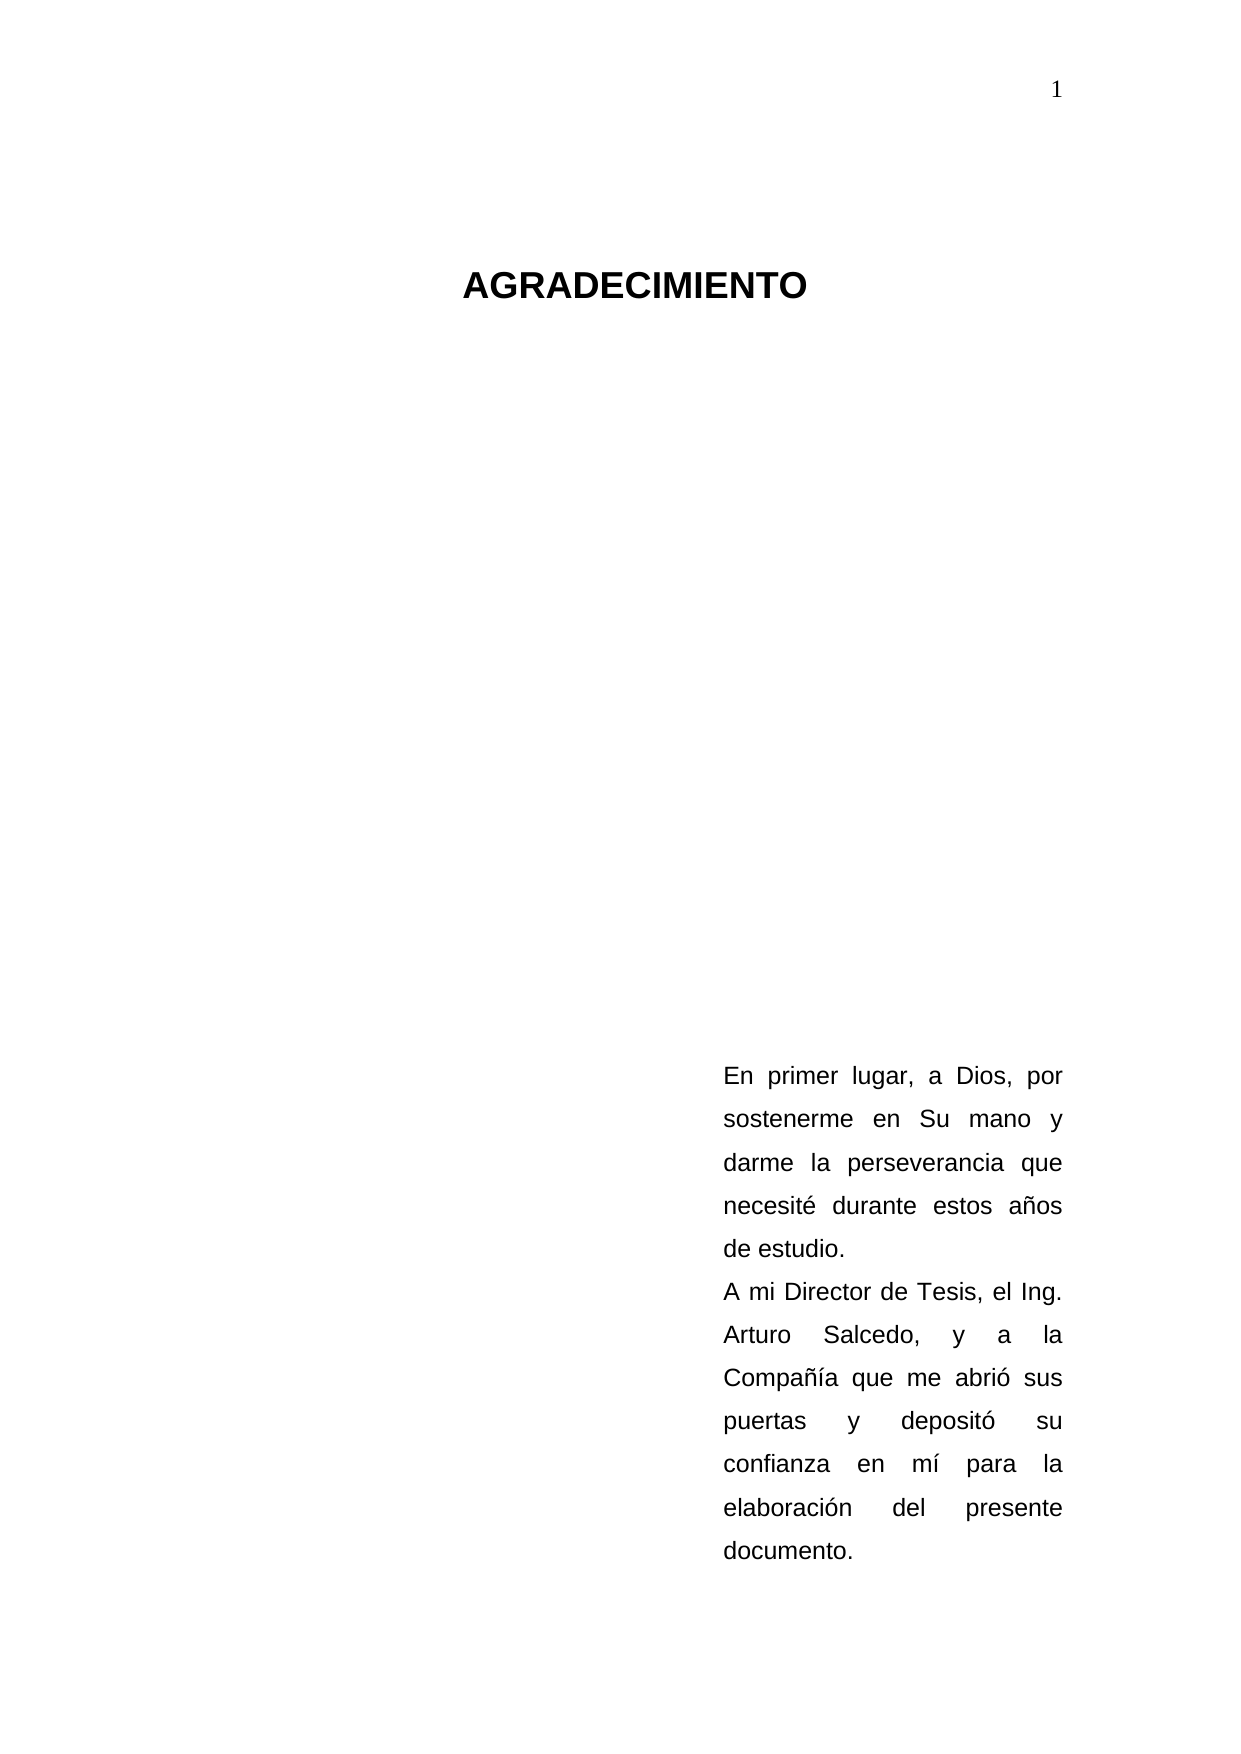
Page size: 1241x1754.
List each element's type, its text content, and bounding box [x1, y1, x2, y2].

text En primer lugar, a Dios, por sostenerme en Su mano y darme la perseverancia que necesité durante estos años de estudio. [723, 1061, 1063, 1262]
text AGRADECIMIENTO [207, 263, 1063, 307]
text A mi Director de Tesis, el Ing. Arturo Salcedo, y a que me abrió sus puertas y depositó su confianza en mí para la elaboración del presente documento. [723, 1277, 1063, 1564]
